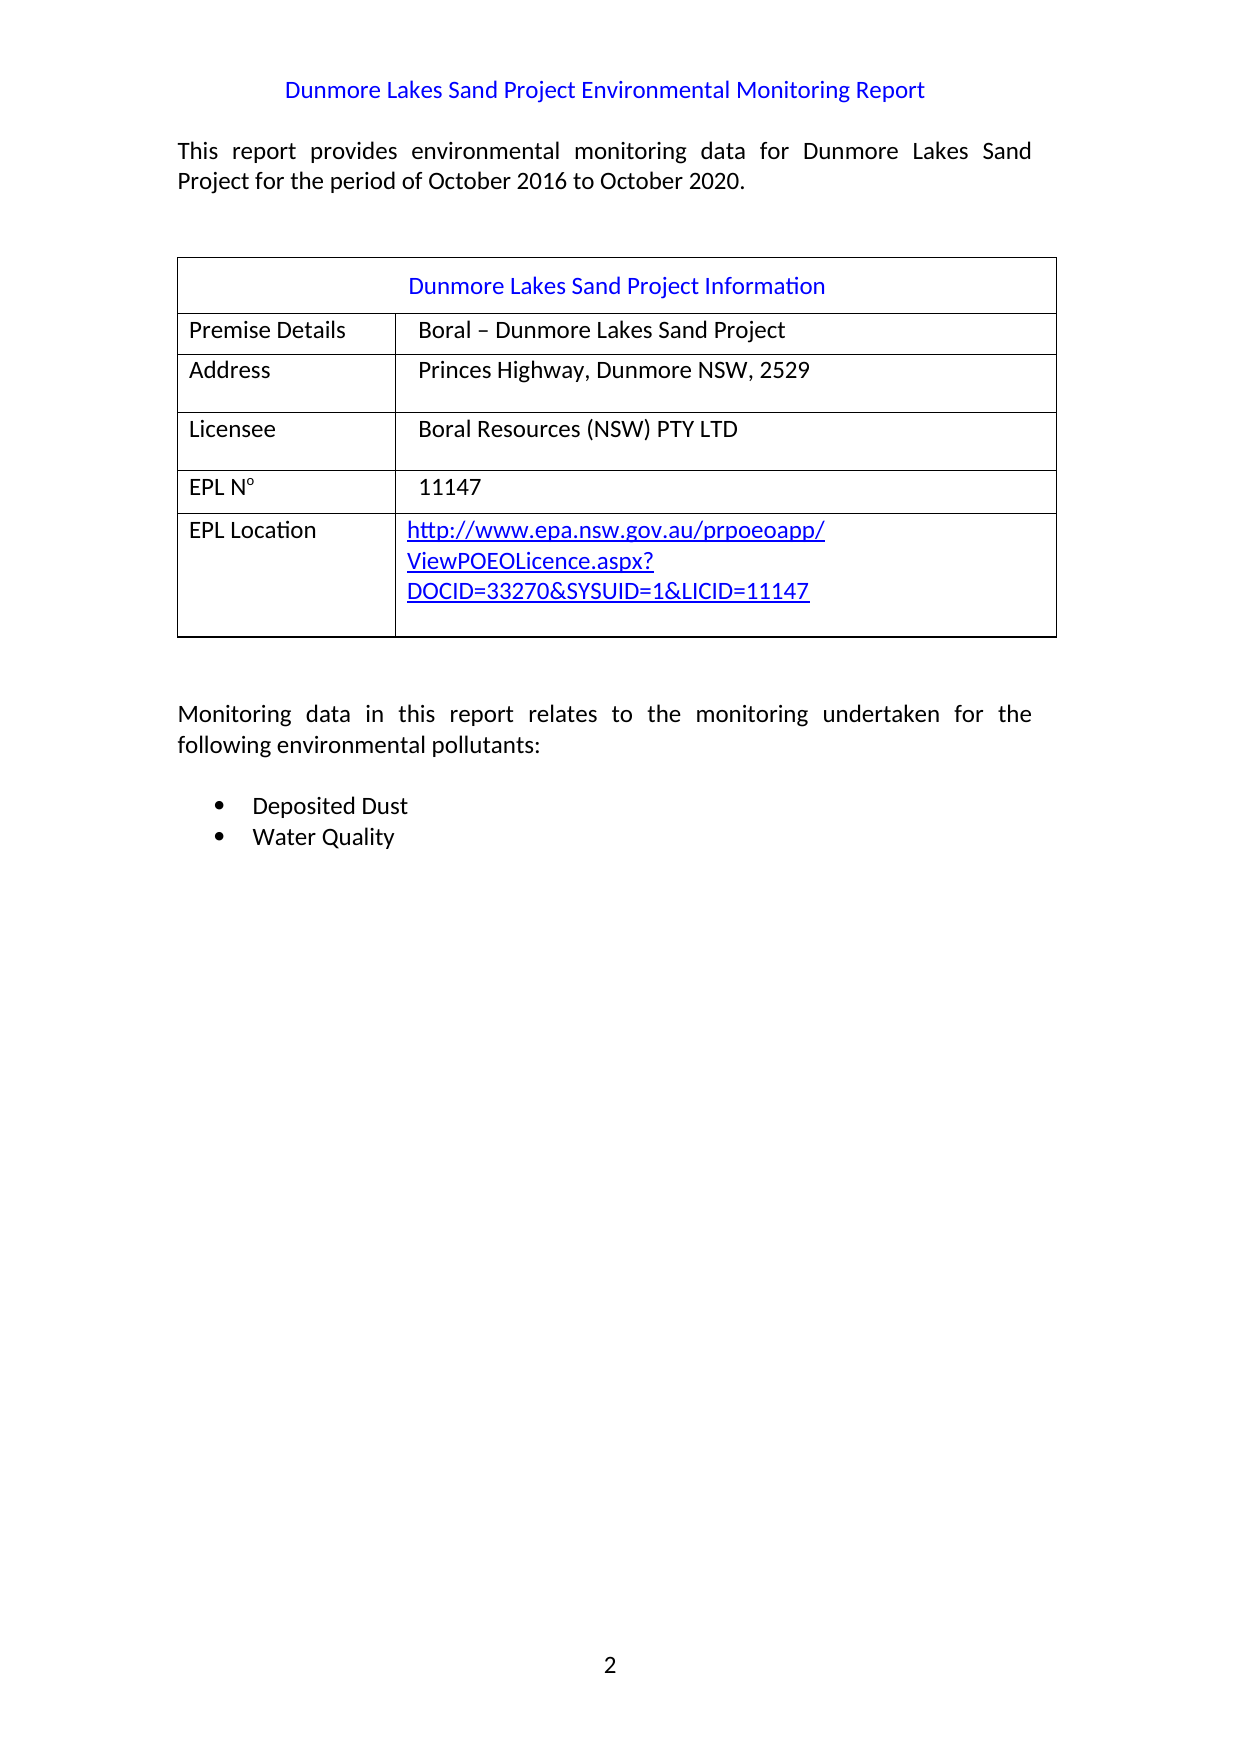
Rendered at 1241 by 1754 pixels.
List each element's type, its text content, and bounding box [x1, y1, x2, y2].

list Deposited Dust [215, 790, 1033, 821]
table_cell Address [178, 355, 395, 412]
table_cell Boral Resources (NSW) PTY LTD [396, 413, 1056, 470]
table_cell 11147 [396, 471, 1056, 513]
table_cell EPL No [178, 471, 395, 513]
text Monitoring data in this report relates to the monitoring undertaken for the following environmental pollutants: [177, 698, 1033, 759]
table_cell Licensee [178, 413, 395, 470]
table_cell Premise Details [178, 314, 395, 353]
table_cell EPL Location [178, 514, 395, 636]
table_cell Princes Highway, NSW, 2529 [396, 355, 1056, 412]
table_header Dunmore Lakes Sand Project Information [178, 258, 1056, 313]
table_cell http://www.epa.nsw.gov.au/prpoeoapp/ViewPOEOLicence.aspx?DOCID=33270&SYSUID=1&LICID=11147 [396, 514, 1056, 636]
list Water Quality [215, 821, 1033, 851]
text This report provides environmental monitoring data for Dunmore Lakes Sand Project for the period of October 2016 to October 2020. [177, 135, 1033, 196]
table_cell Boral – Dunmore Lakes Sand Project [396, 314, 1056, 353]
